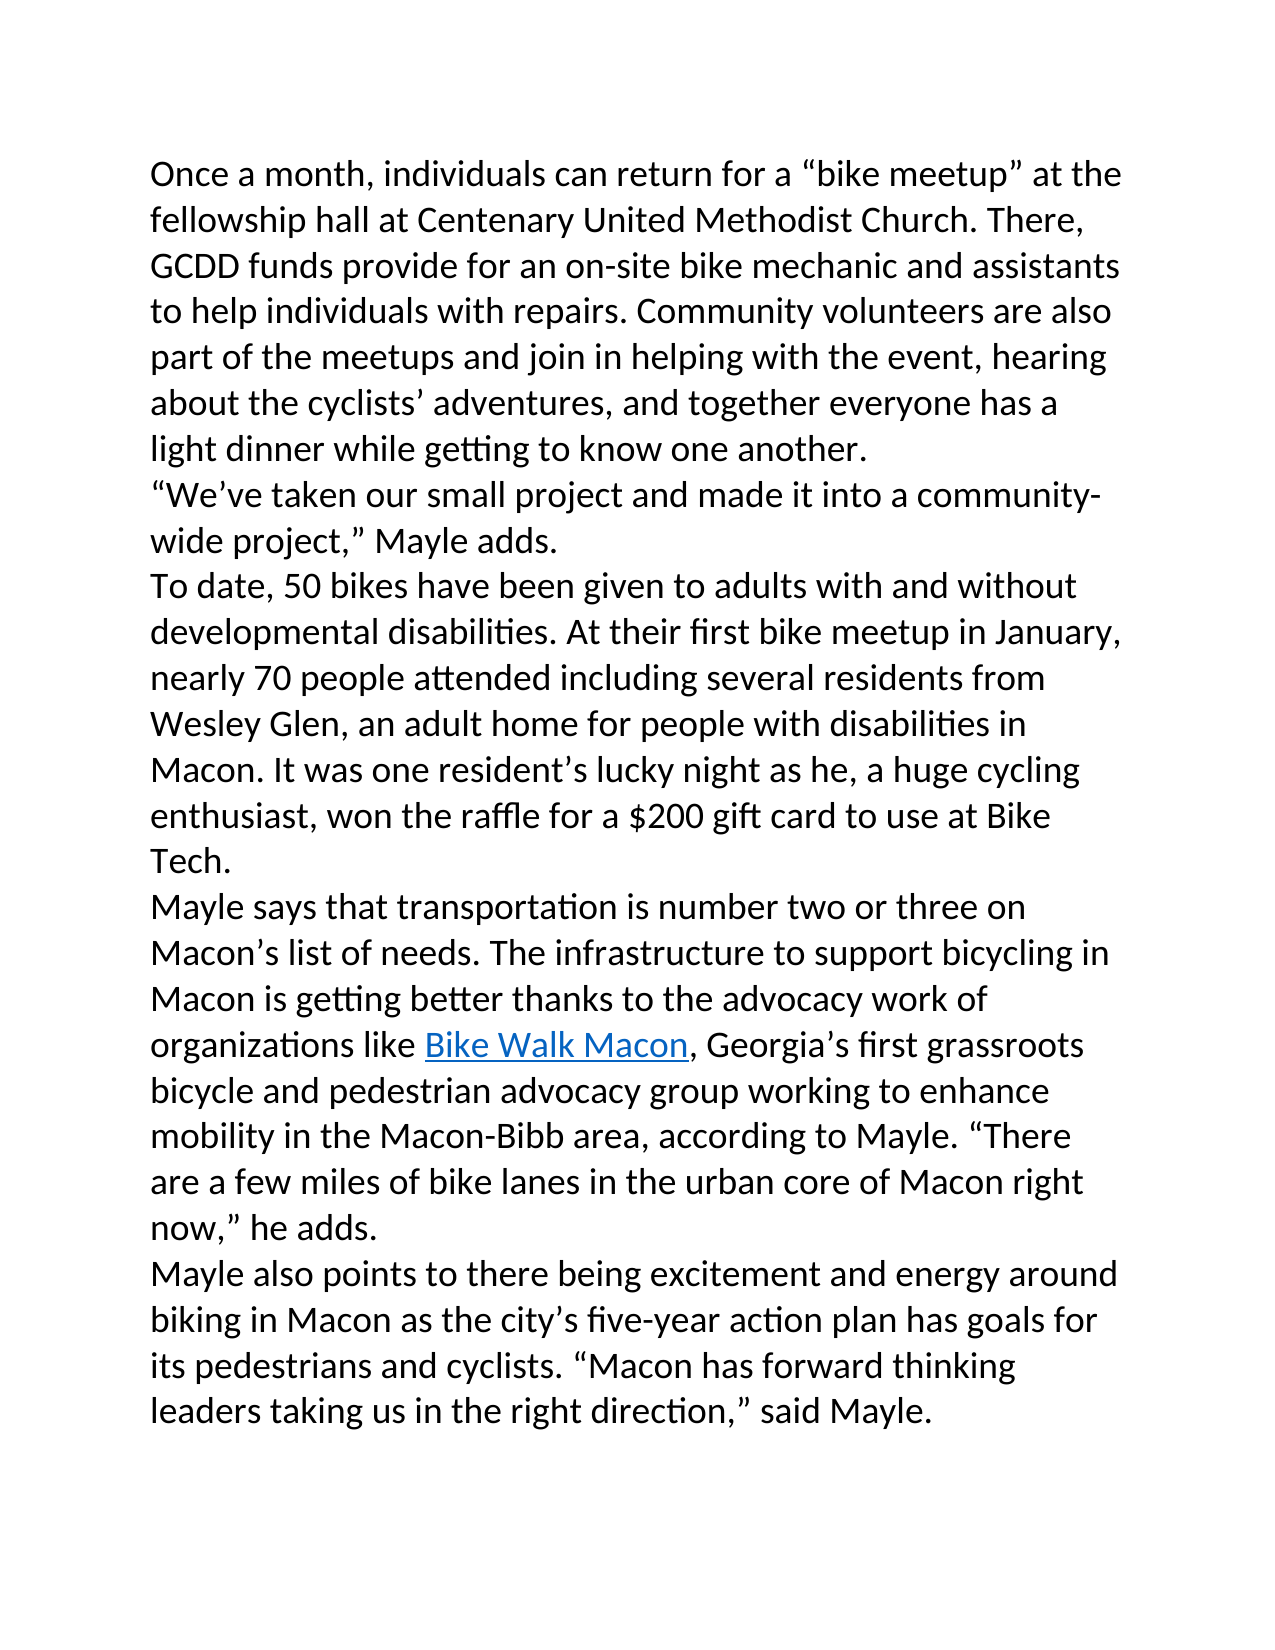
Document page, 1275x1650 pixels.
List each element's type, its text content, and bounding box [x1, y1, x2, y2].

text “We’ve taken our small project and made it into a community-wide project,” Mayle adds. [150, 471, 1125, 562]
text Mayle says that transportation is number two or three on Macon’s list of needs. The infrastructure to support bicycling in Macon is getting better thanks to the advocacy work of organizations like Bike Walk Macon, Georgia’s first grassroots bicycle and pedestrian advocacy group working to enhance mobility in the Macon-Bibb area, according to Mayle. “There are a few miles of bike lanes in the urban core of Macon right now,” he adds. [150, 883, 1125, 1250]
text To date, 50 bikes have been given to adults with and without developmental disabilities. At their first bike meetup in January, nearly 70 people attended including several residents from Wesley Glen, an adult home for people with disabilities in Macon. It was one resident’s lucky night as he, a huge cycling enthusiast, won the raffle for a $200 gift card to use at Bike Tech. [150, 562, 1125, 883]
text Mayle also points to there being excitement and energy around biking in Macon as the city’s five-year action plan has goals for its pedestrians and cyclists. “Macon has forward thinking leaders taking us in the right direction,” said Mayle. [150, 1250, 1125, 1433]
text Once a month, individuals can return for a “bike meetup” at the fellowship hall at Centenary United Methodist Church. There, GCDD funds provide for an on-site bike mechanic and assistants to help individuals with repairs. Community volunteers are also part of the meetups and join in helping with the event, hearing about the cyclists’ adventures, and together everyone has a light dinner while getting to know one another. [150, 150, 1125, 471]
